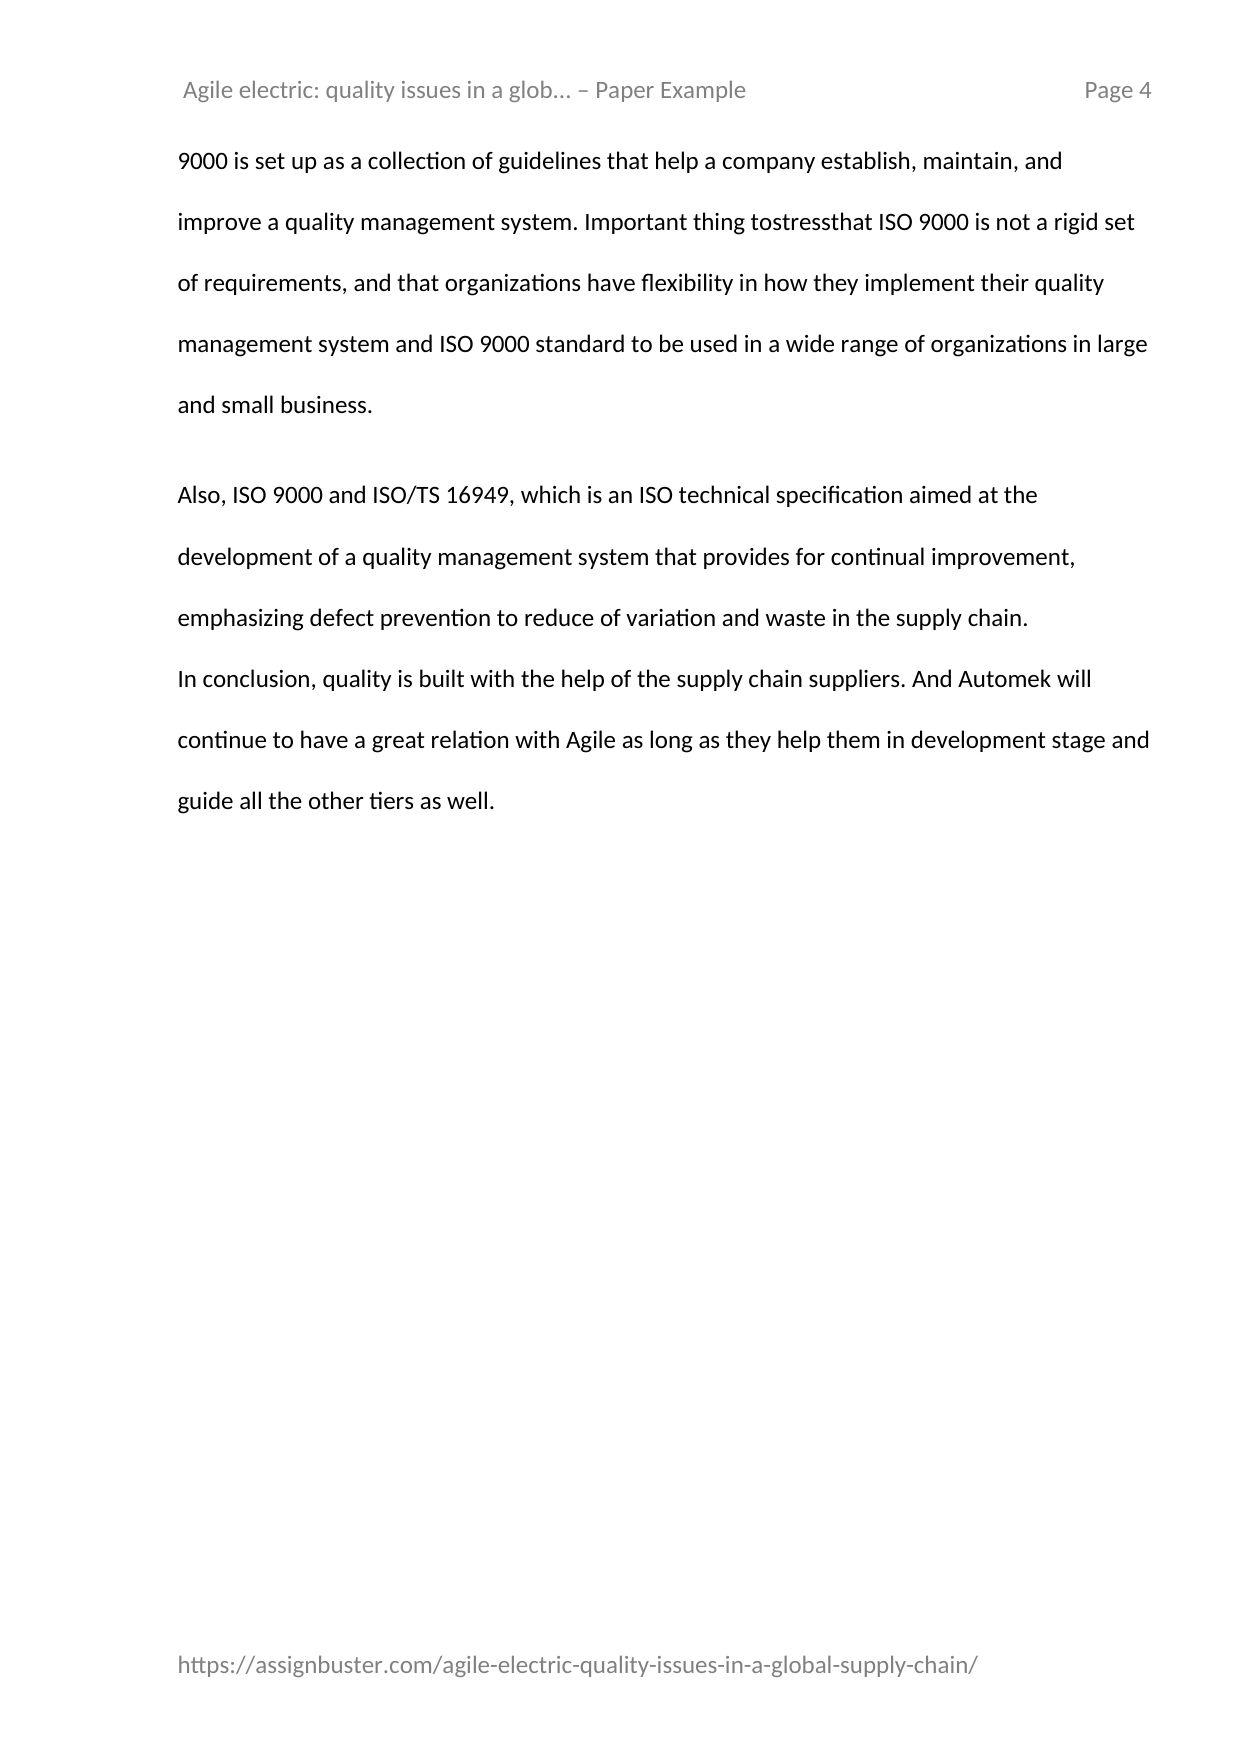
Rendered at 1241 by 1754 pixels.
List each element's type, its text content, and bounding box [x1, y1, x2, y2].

text Also, ISO 9000 and ISO/TS 16949, which is an ISO technical specification aimed at the development of a quality management system that provides for continual improvement, emphasizing defect prevention to reduce of variation and waste in the supply chain. In conclusion, quality is built with the help of the supply chain suppliers. And Automek will continue to have a great relation with Agile as long as they help them in development stage and guide all the other tiers as well. [177, 480, 1152, 815]
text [177, 145, 1152, 420]
